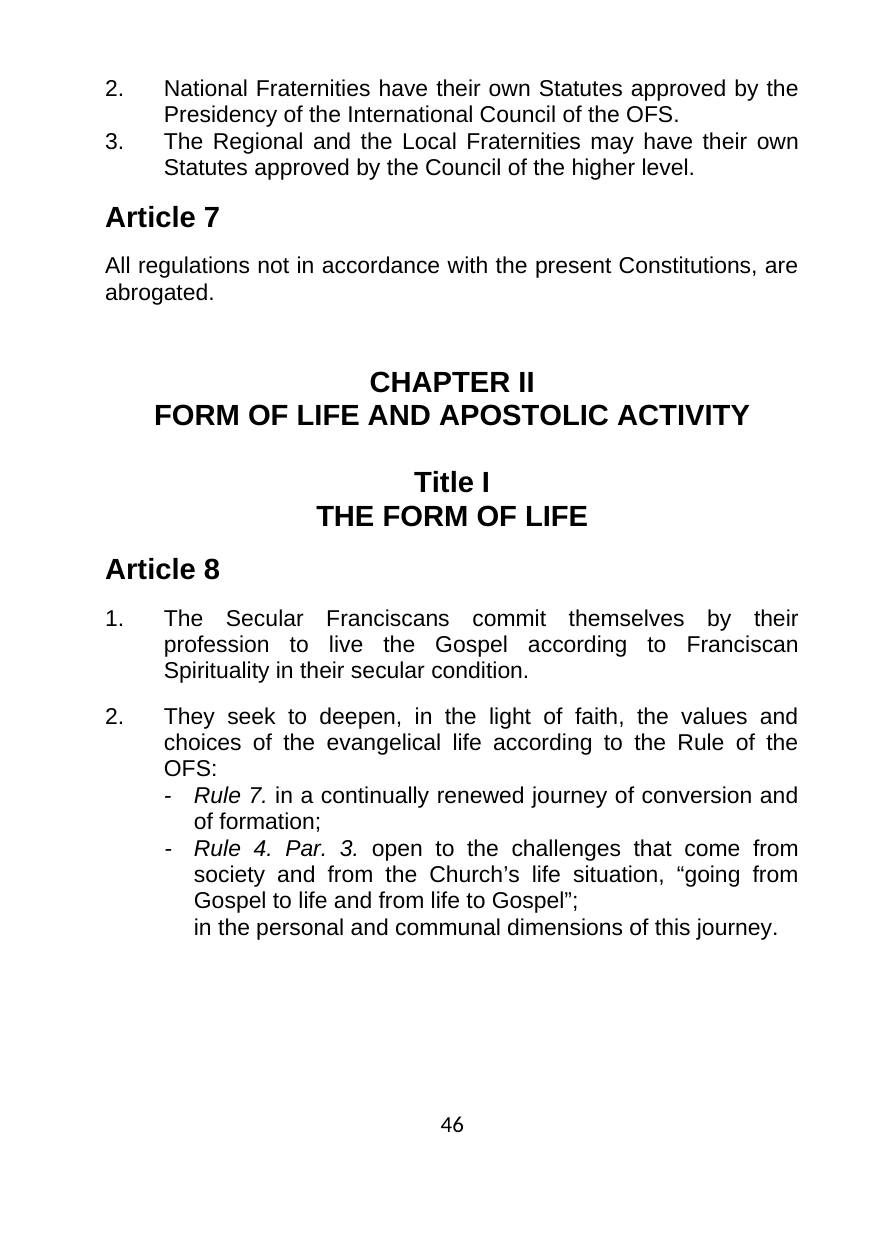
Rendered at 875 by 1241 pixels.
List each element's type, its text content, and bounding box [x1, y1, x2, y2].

list 3. The Regional and the Local Fraternities may have their own Statutes approved by the Council of the higher level. [105, 128, 799, 180]
list 1. The Secular Franciscans commit themselves by their profession to live the Gospel according to Franciscan Spirituality in their secular condition. [105, 604, 799, 683]
text Article 7 [105, 199, 799, 233]
text All regulations not in accordance with the present Constitutions, are abrogated. [105, 252, 799, 305]
text FORM OF LIFE AND APOSTOLIC ACTIVITY [105, 398, 799, 432]
list 2. They seek to deepen, in the light of faith, the values and choices of the evangelical life according to the Rule of the OFS: [105, 703, 799, 782]
list in the personal and communal dimensions of this journey. [105, 913, 799, 940]
text Title I [105, 466, 799, 499]
text CHAPTER II [105, 365, 799, 398]
text Article 8 [105, 552, 799, 585]
list - Rule 7. in a continually renewed journey of conversion and of formation; [164, 782, 799, 834]
list - Rule 4. Par. 3. open to the challenges that come from society and from the Church’s life situation, “going from Gospel to life and from life to Gospel”; [164, 834, 799, 913]
list 2. National Fraternities have their own Statutes approved by the Presidency of the International Council of the OFS. [105, 75, 799, 128]
text THE FORM OF LIFE [105, 499, 799, 533]
